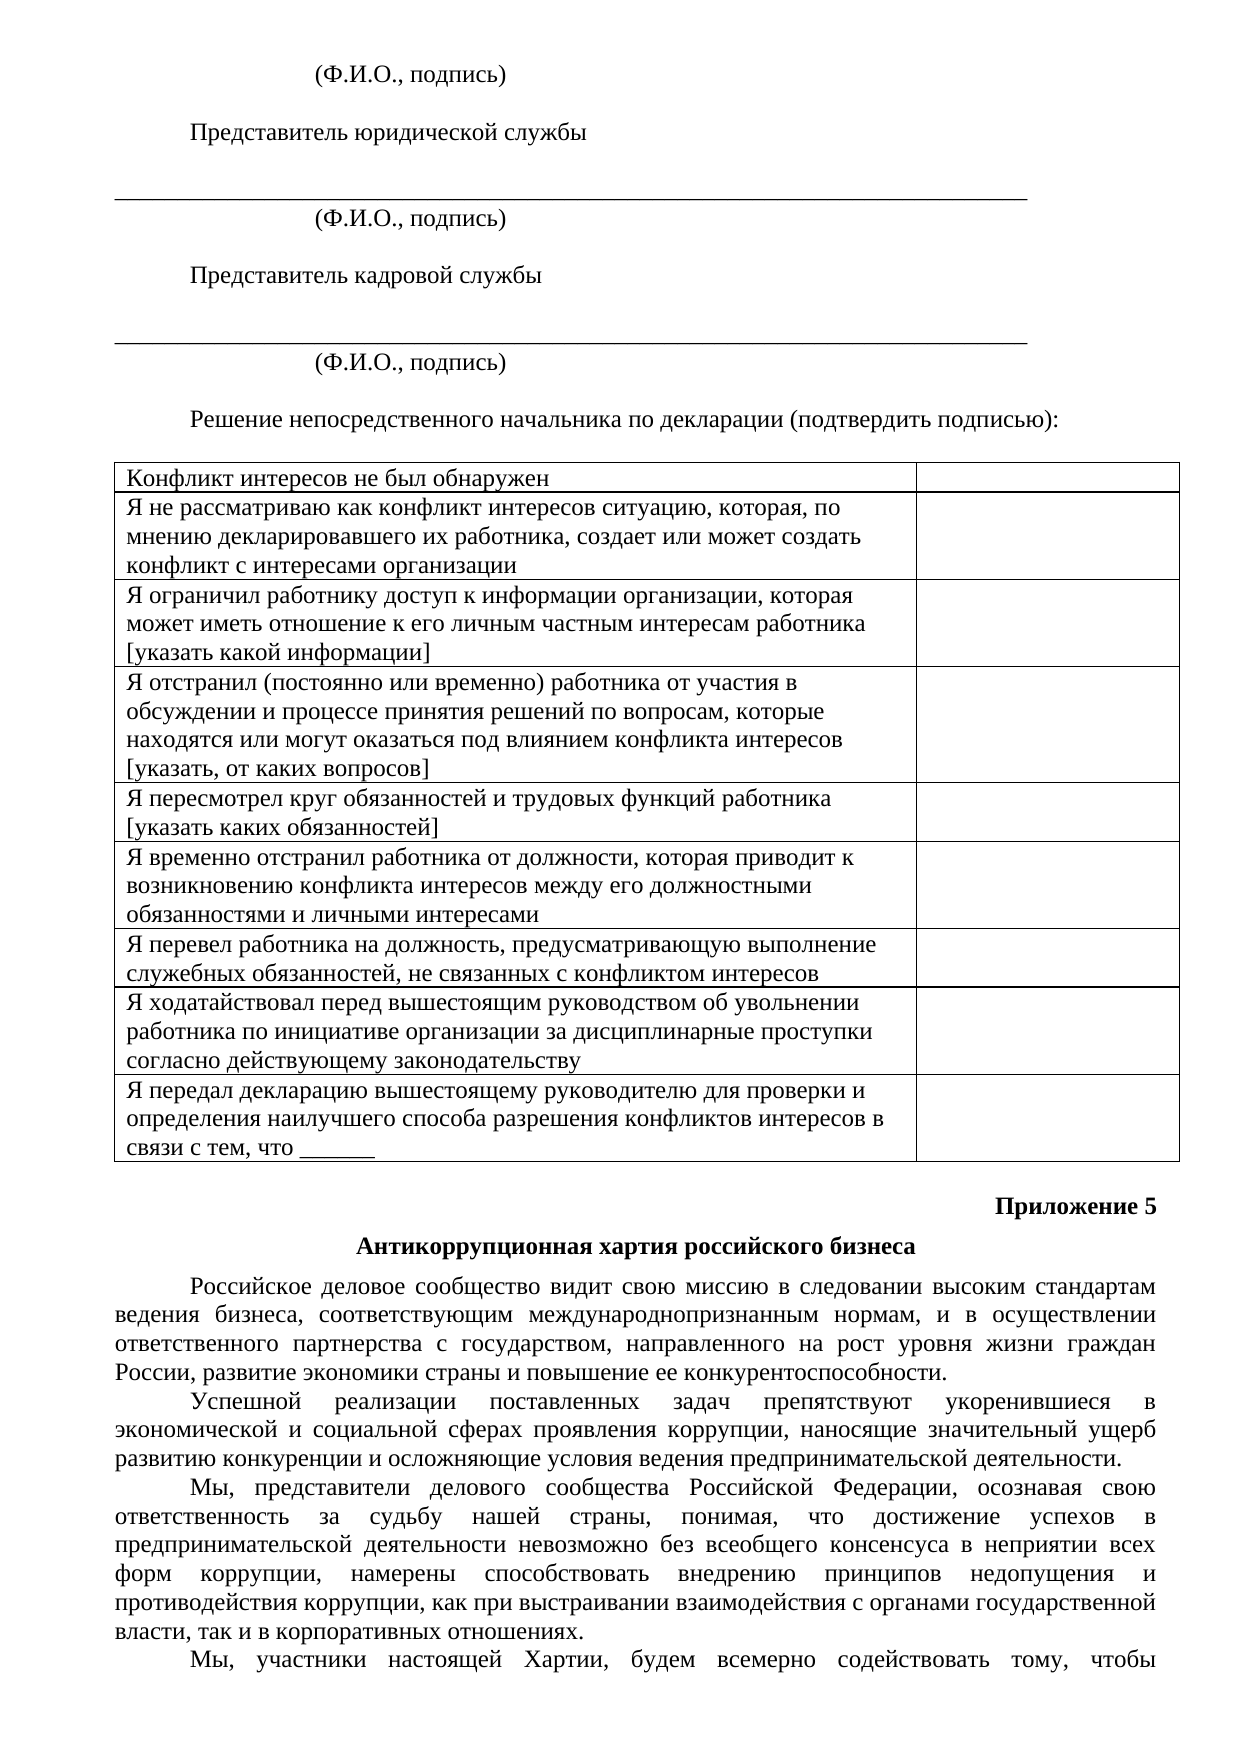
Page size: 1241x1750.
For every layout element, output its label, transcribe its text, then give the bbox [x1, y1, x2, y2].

table_cell [917, 580, 1179, 666]
table_cell [917, 783, 1179, 841]
table_cell Я отстранил (постоянно или временно) работника от участия в обсуждении и процессе принятия решений по вопросам, которые находятся или могут оказаться под влиянием конфликта интересов [указать, от каких вопросов] [115, 667, 916, 782]
table_cell Я перевел работника на должность, предусматривающую выполнение служебных обязанностей, не связанных с конфликтом интересов [115, 929, 916, 986]
table_cell Я передал декларацию вышестоящему руководителю для проверки и определения наилучшего способа разрешения конфликтов интересов в связи с тем, что ______ [115, 1075, 916, 1161]
table_cell [917, 667, 1179, 782]
table_cell Я не рассматриваю как конфликт интересов ситуацию, которая, по мнению декларировавшего их работника, создает или может создать конфликт с интересами организации [115, 493, 916, 579]
text Приложение 5 [114, 1191, 1157, 1219]
text Российское деловое сообщество видит свою миссию в следовании высоким стандартам ведения бизнеса, соответствующим международнопризнанным нормам, и в осуществлении ответственного партнерства с государством, направленного на рост уровня жизни граждан России, развитие экономики страны и повышение ее конкурентоспособности. [114, 1271, 1157, 1386]
table_cell [917, 988, 1179, 1074]
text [114, 1644, 1157, 1673]
text Антикоррупционная хартия российского бизнеса [114, 1231, 1157, 1259]
table_header Конфликт интересов не был обнаружен [115, 463, 916, 491]
table_cell Я временно отстранил работника от должности, которая приводит к возникновению конфликта интересов между его должностными обязанностями и личными интересами [115, 842, 916, 928]
text _________________________________________________________________________ [114, 318, 1157, 347]
table_cell [917, 929, 1179, 986]
text Представитель юридической службы [114, 117, 1157, 145]
table_cell Я ходатайствовал перед вышестоящим руководством об увольнении работника по инициативе организации за дисциплинарные проступки согласно действующему законодательству [115, 988, 916, 1074]
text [114, 174, 1157, 203]
table_header [917, 463, 1179, 491]
text (Ф.И.О., подпись) [114, 347, 1157, 375]
table_cell [917, 493, 1179, 579]
text Успешной реализации поставленных задач препятствуют укоренившиеся в экономической и социальной сферах проявления коррупции, наносящие значительный ущерб развитию конкуренции и осложняющие условия ведения предпринимательской деятельности. [114, 1386, 1157, 1472]
text (Ф.И.О., подпись) [114, 203, 1157, 232]
text Мы, представители делового сообщества Российской Федерации, осознавая свою ответственность за судьбу нашей страны, понимая, что достижение успехов в предпринимательской деятельности невозможно без всеобщего консенсуса в неприятии всех форм коррупции, намерены способствовать внедрению принципов недопущения и противодействия коррупции, как при выстраивании взаимодействия с органами государственной власти, так и в корпоративных отношениях. [114, 1472, 1157, 1644]
text Решение непосредственного начальника по декларации (подтвердить подписью): [114, 404, 1157, 433]
text Представитель кадровой службы [114, 260, 1157, 289]
table_cell Я ограничил работнику доступ к информации организации, которая может иметь отношение к его личным частным интересам работника [указать какой информации] [115, 580, 916, 666]
table_cell Я пересмотрел круг обязанностей и трудовых функций работника [указать каких обязанностей] [115, 783, 916, 841]
table_cell [917, 1075, 1179, 1161]
table_cell [917, 842, 1179, 928]
text (Ф.И.О., подпись) [114, 59, 1157, 88]
